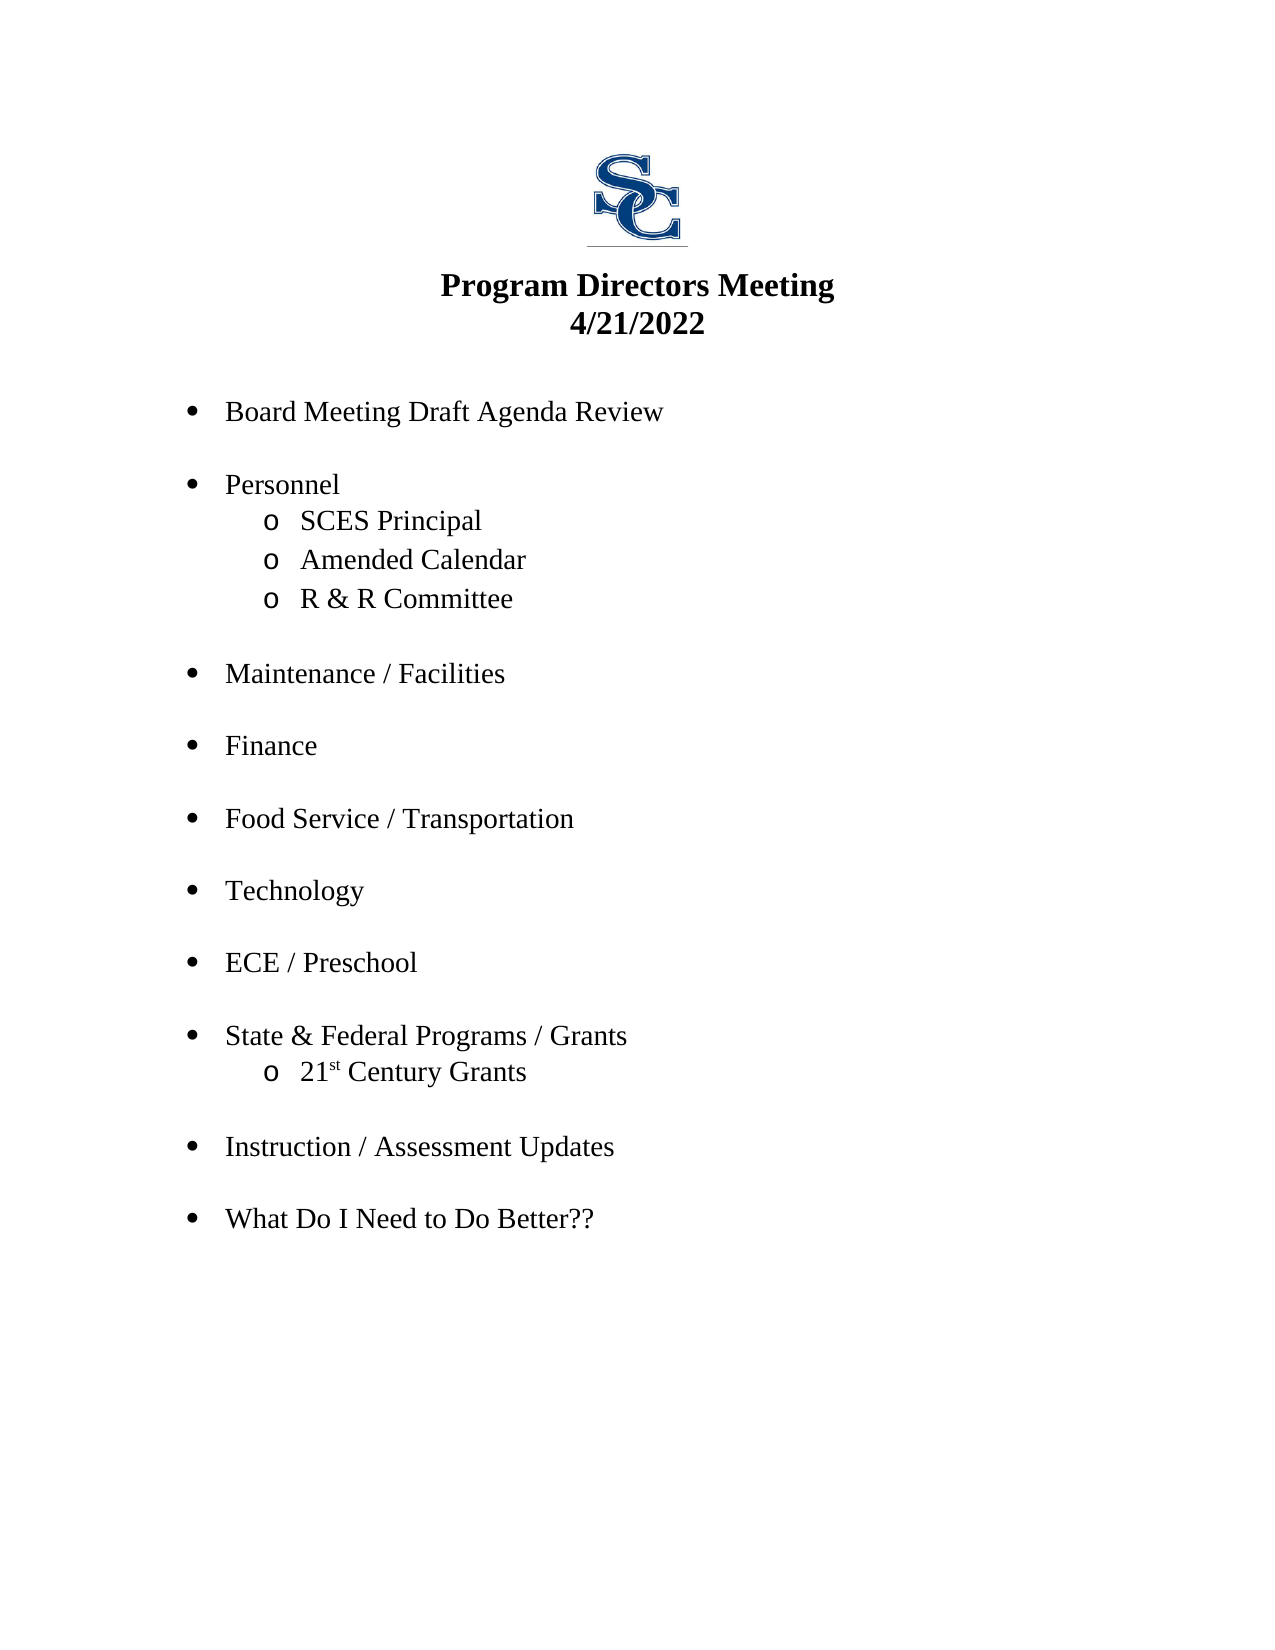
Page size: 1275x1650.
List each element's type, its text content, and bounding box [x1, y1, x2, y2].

list Technology [187, 873, 1125, 907]
list 21st Century Grants [262, 1054, 1125, 1090]
list State & Federal Programs / Grants [187, 1018, 1125, 1052]
list What Do I Need to Do Better?? [187, 1202, 1125, 1235]
list Finance [187, 728, 1125, 762]
list R & R Committee [262, 581, 1125, 617]
list Maintenance / Facilities [187, 656, 1125, 689]
text 4/21/2022 [150, 303, 1125, 342]
list Personnel [187, 467, 1125, 501]
text Program Directors Meeting [150, 265, 1125, 303]
list ECE / Preschool [187, 946, 1125, 979]
list Instruction / Assessment Updates [187, 1129, 1125, 1163]
list Amended Calendar [262, 542, 1125, 578]
list Food Service / Transportation [187, 801, 1125, 834]
list SCES Principal [262, 503, 1125, 539]
list Board Meeting Draft Agenda Review [187, 394, 1125, 428]
picture [586, 150, 689, 247]
